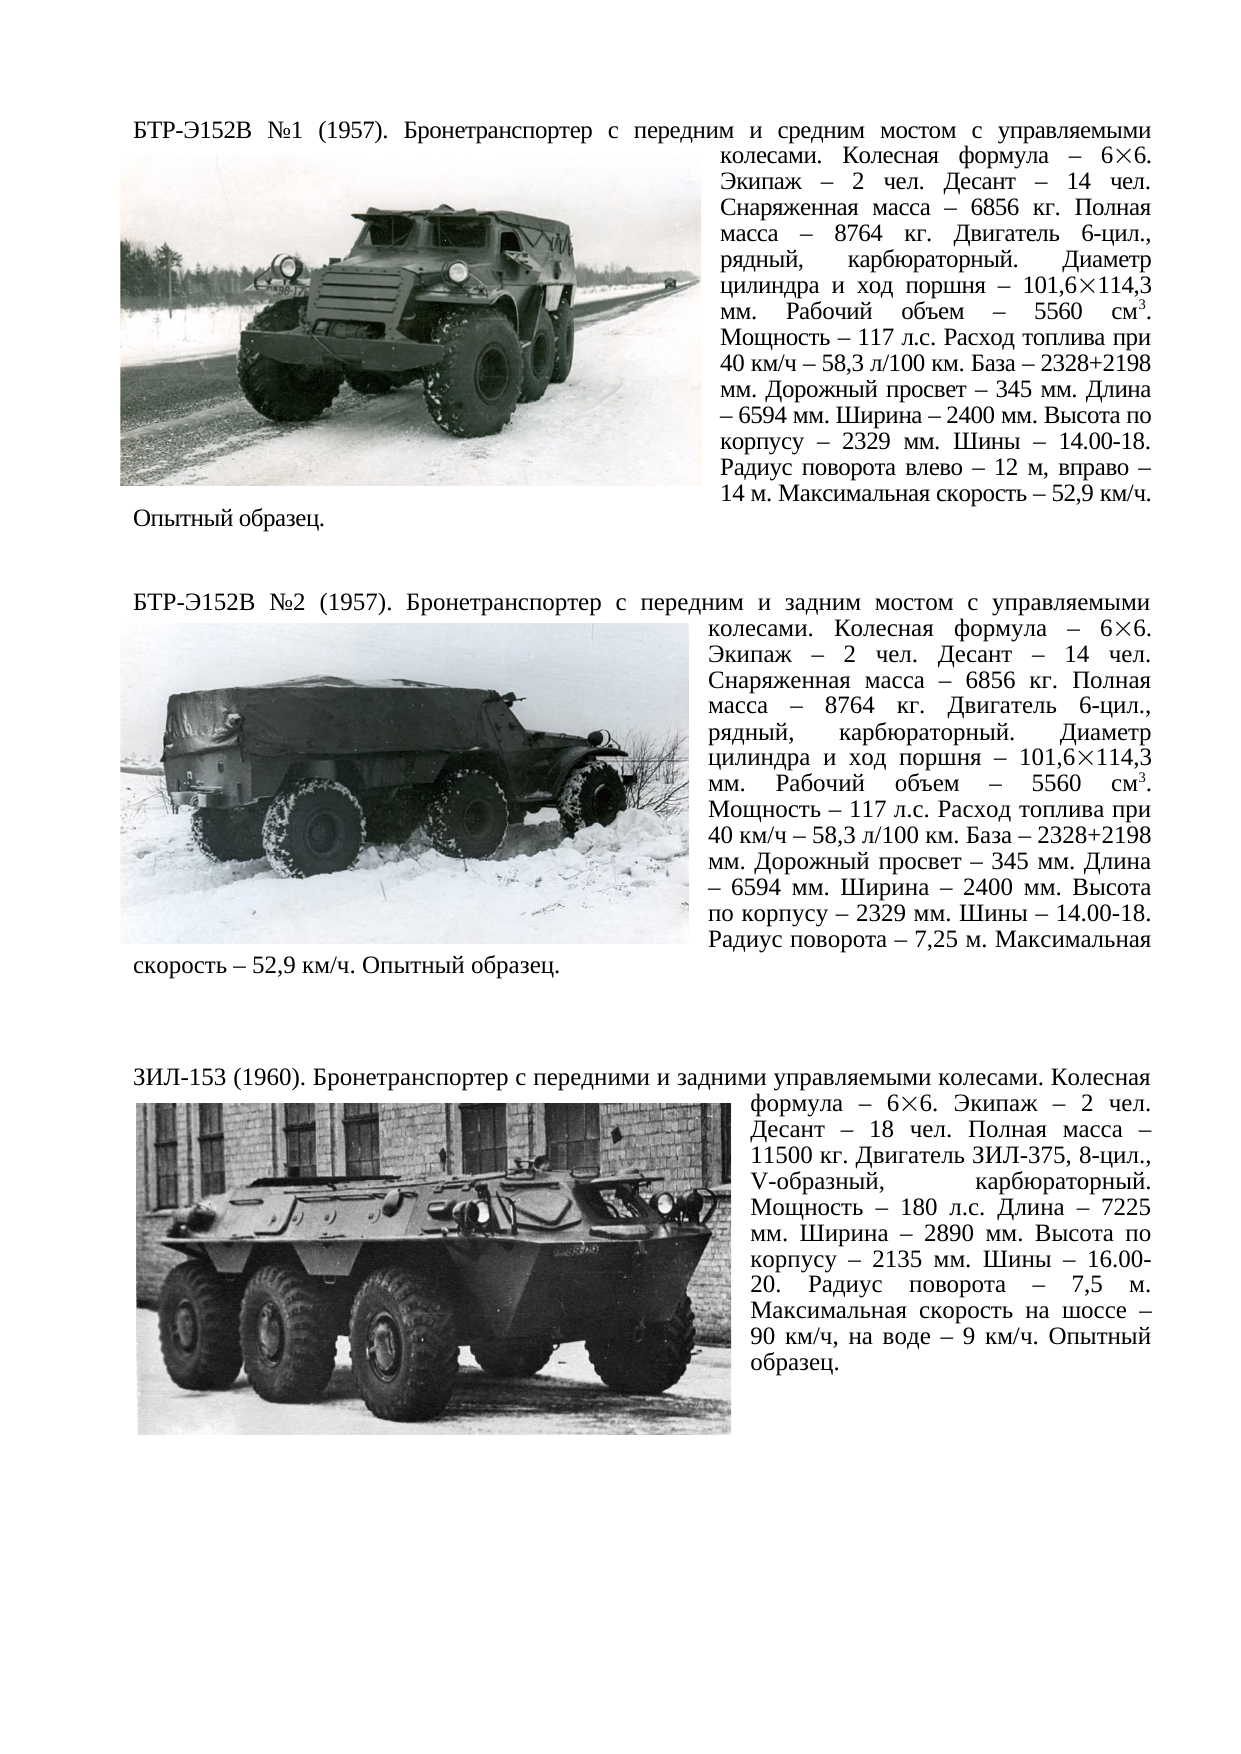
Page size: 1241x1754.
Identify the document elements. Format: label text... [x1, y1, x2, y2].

picture [120, 623, 689, 944]
picture [120, 155, 702, 486]
picture [136, 1103, 732, 1435]
